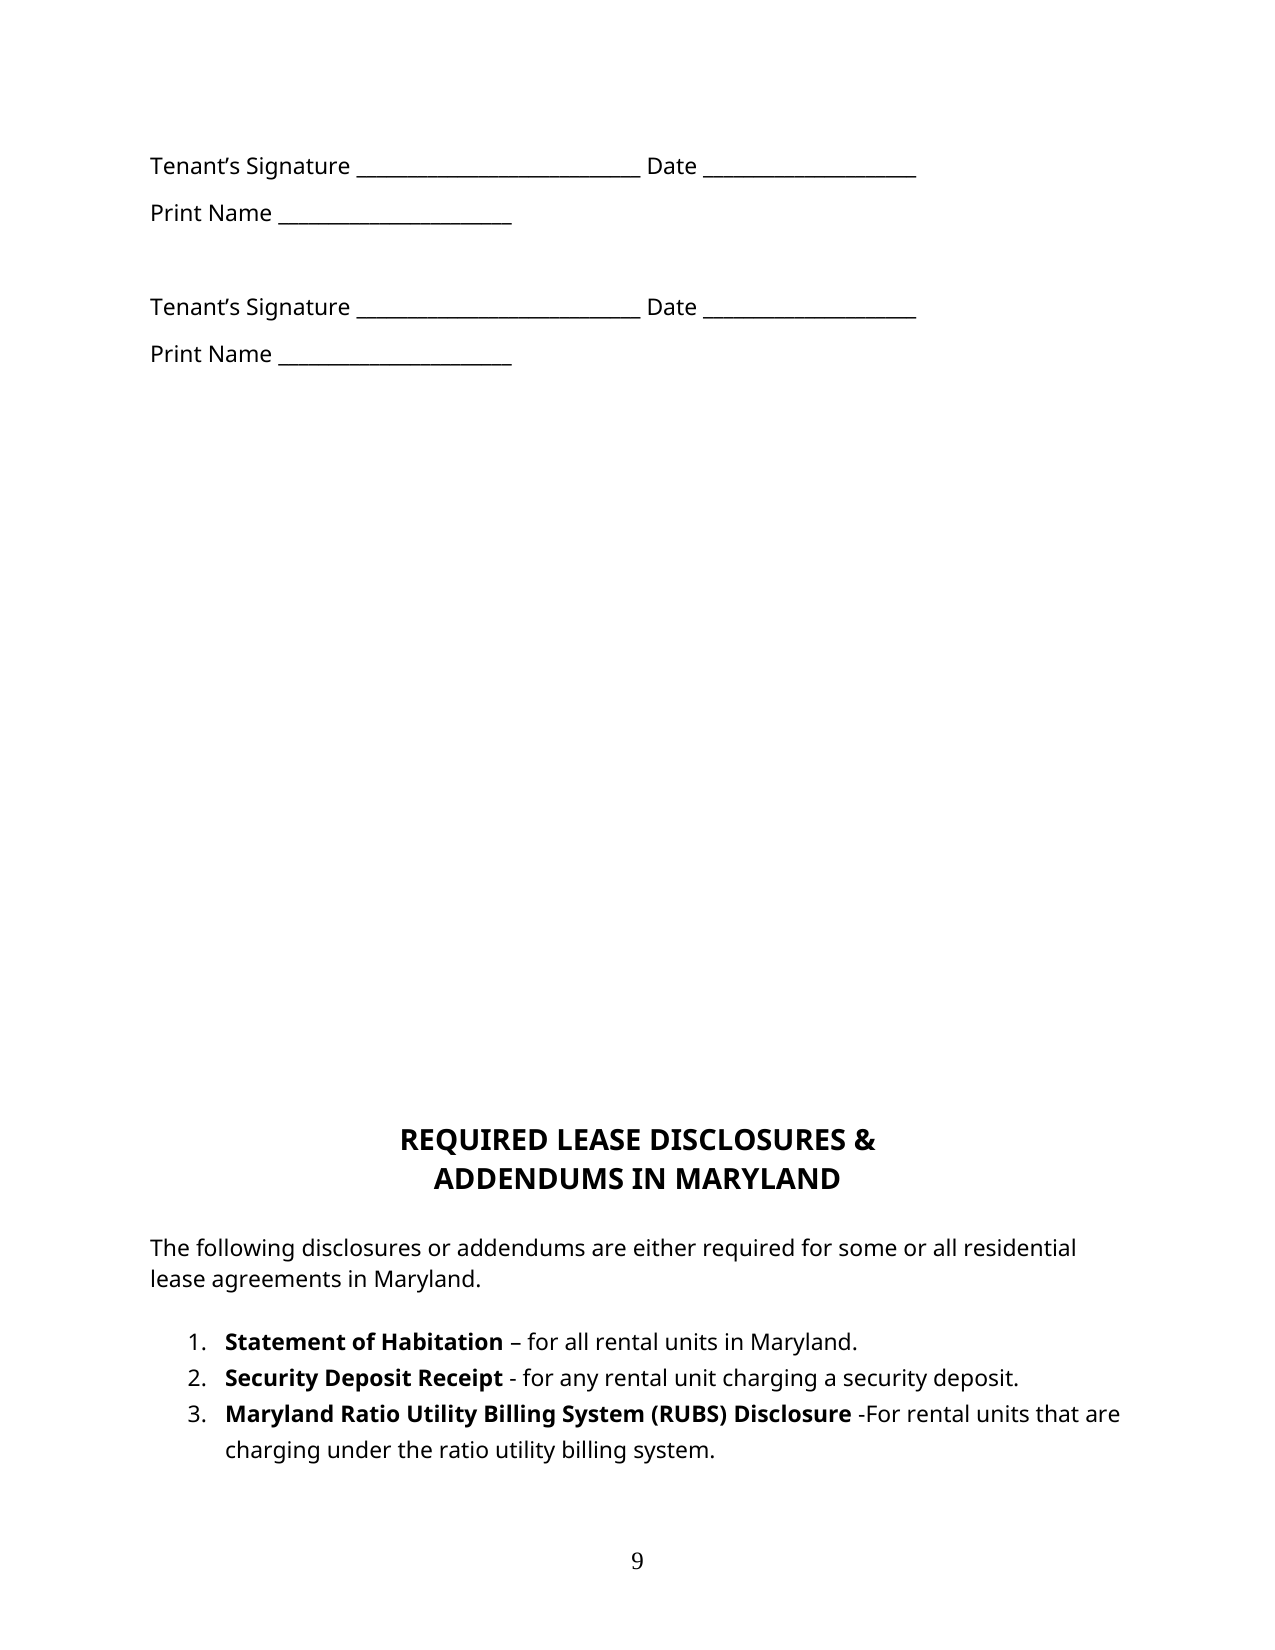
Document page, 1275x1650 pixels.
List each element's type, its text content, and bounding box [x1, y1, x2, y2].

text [150, 291, 1125, 322]
list Security Deposit Receipt - for any rental unit charging a security deposit. [187, 1362, 1125, 1393]
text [150, 150, 1125, 181]
text REQUIRED LEASE DISCLOSURES & [150, 1119, 1125, 1158]
text Print Name _______________________ [150, 337, 1125, 369]
text The following disclosures or addendums are either required for some or all residential lease agreements in Maryland. [150, 1232, 1125, 1295]
list Maryland Ratio Utility Billing System (RUBS) Disclosure -For rental units that are charging under the ratio utility billing system. [187, 1398, 1125, 1465]
list Statement of Habitation – for all rental units in Maryland. [187, 1326, 1125, 1357]
text Print Name _______________________ [150, 197, 1125, 228]
text ADDENDUMS IN MARYLAND [150, 1158, 1125, 1198]
